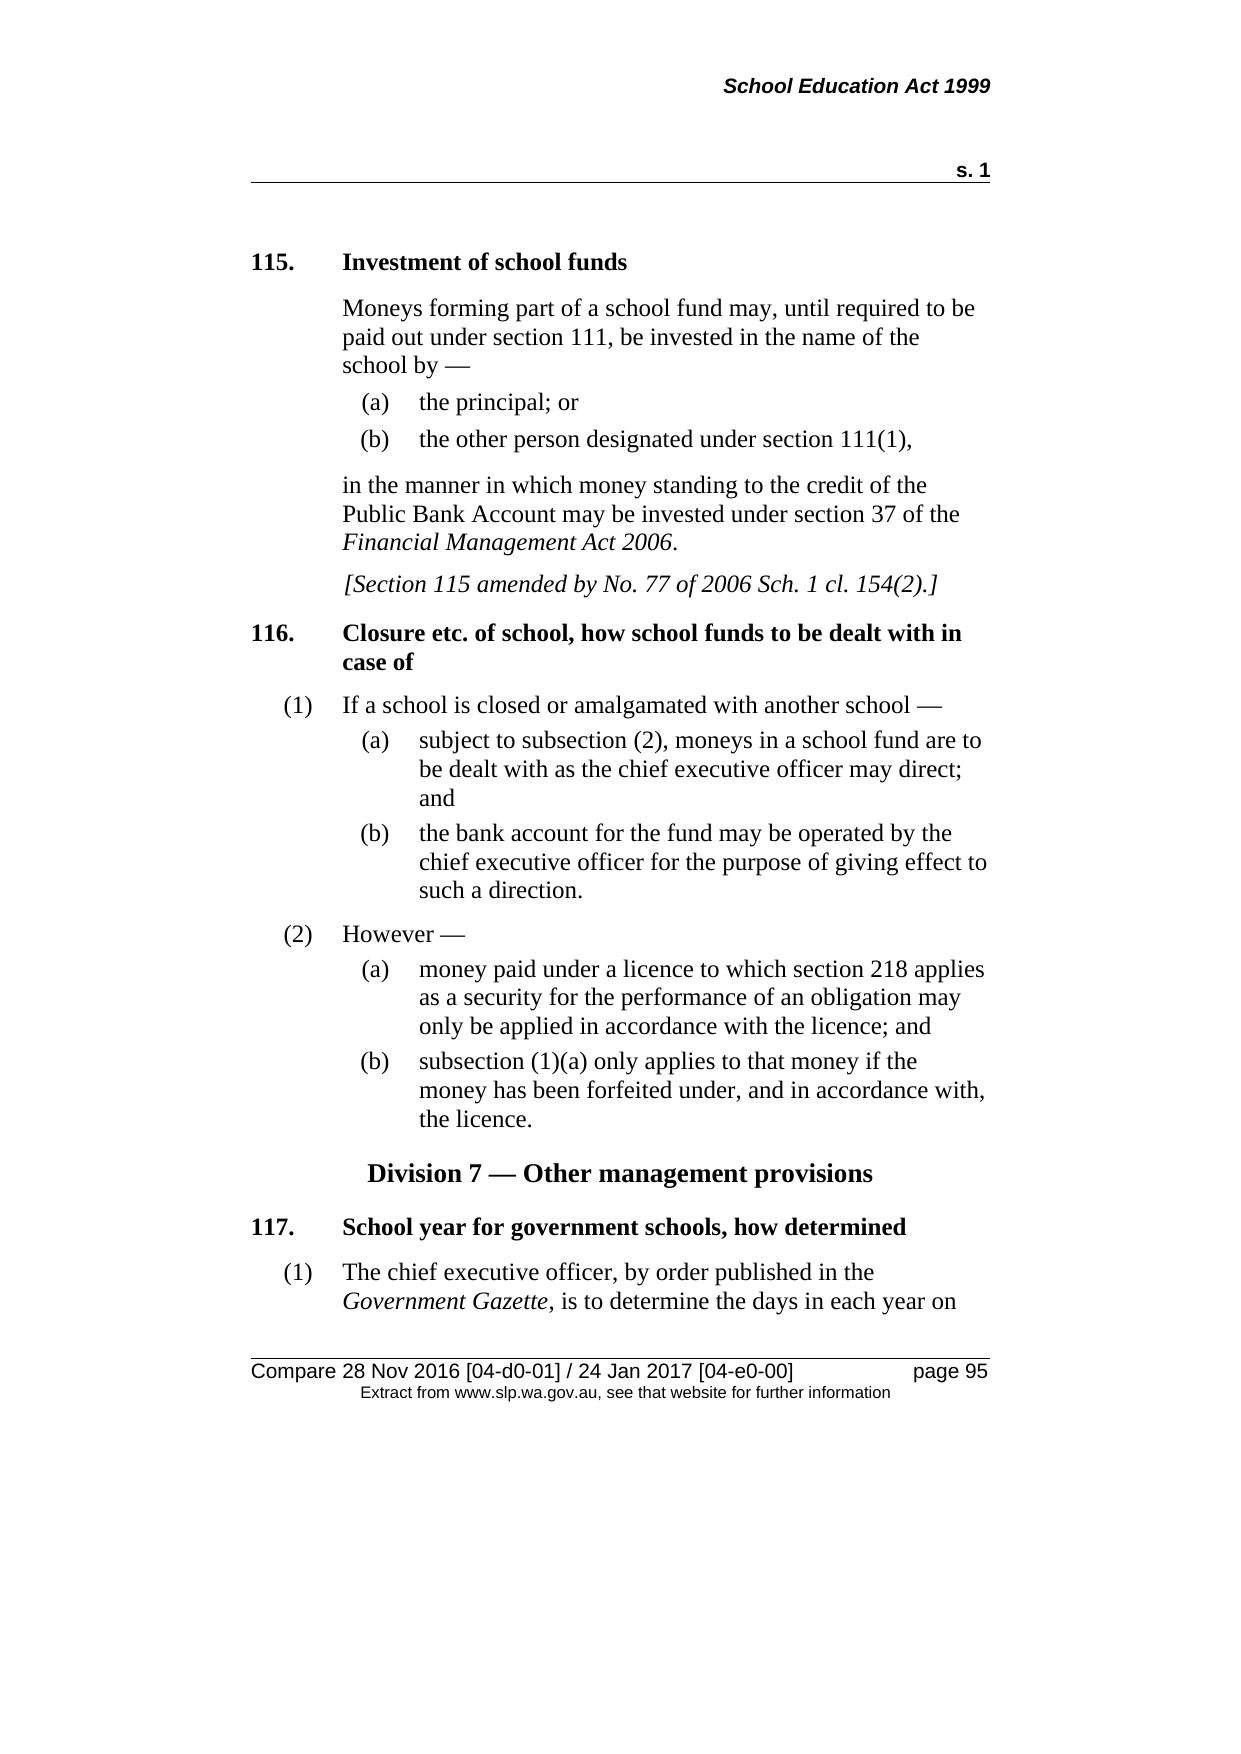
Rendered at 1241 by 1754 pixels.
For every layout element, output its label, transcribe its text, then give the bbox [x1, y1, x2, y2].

text (a) subject to subsection (2), moneys in a school fund are to be dealt with as the chief executive officer may direct; and [251, 725, 990, 812]
subtitle 117. School year for government schools, how determined [251, 1212, 990, 1240]
subtitle 116. Closure etc. of school, how school funds to be dealt with in case of [251, 618, 990, 676]
subtitle 115. Investment of school funds [251, 247, 990, 276]
text (a) the principal; or [251, 387, 990, 416]
text (b) subsection (1)(a) only applies to that money if the money has been forfeited under, and in accordance with, the licence. [251, 1046, 990, 1132]
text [251, 1257, 990, 1314]
text (1) If a school is closed or amalgamated with another school — [251, 690, 990, 719]
text (2) However — [251, 919, 990, 947]
text in the manner in which money standing to the credit of the Public Bank Account may be invested under section 37 of the Financial Management Act 2006. [251, 470, 990, 556]
text (a) money paid under a licence to which section 218 applies as a security for the performance of an obligation may only be applied in accordance with the licence; and [251, 954, 990, 1040]
text (b) the other person designated under section 111(1), [251, 424, 990, 453]
subtitle Division 7 — Other management provisions [251, 1157, 990, 1189]
text Moneys forming part of a school fund may, until required to be paid out under section 111, be invested in the name of the school by — [251, 293, 990, 379]
text [Section 115 amended by No. 77 of 2006 Sch. 1 cl. 154(2).] [251, 569, 990, 597]
text (b) the bank account for the fund may be operated by the chief executive officer for the purpose of giving effect to such a direction. [251, 818, 990, 904]
